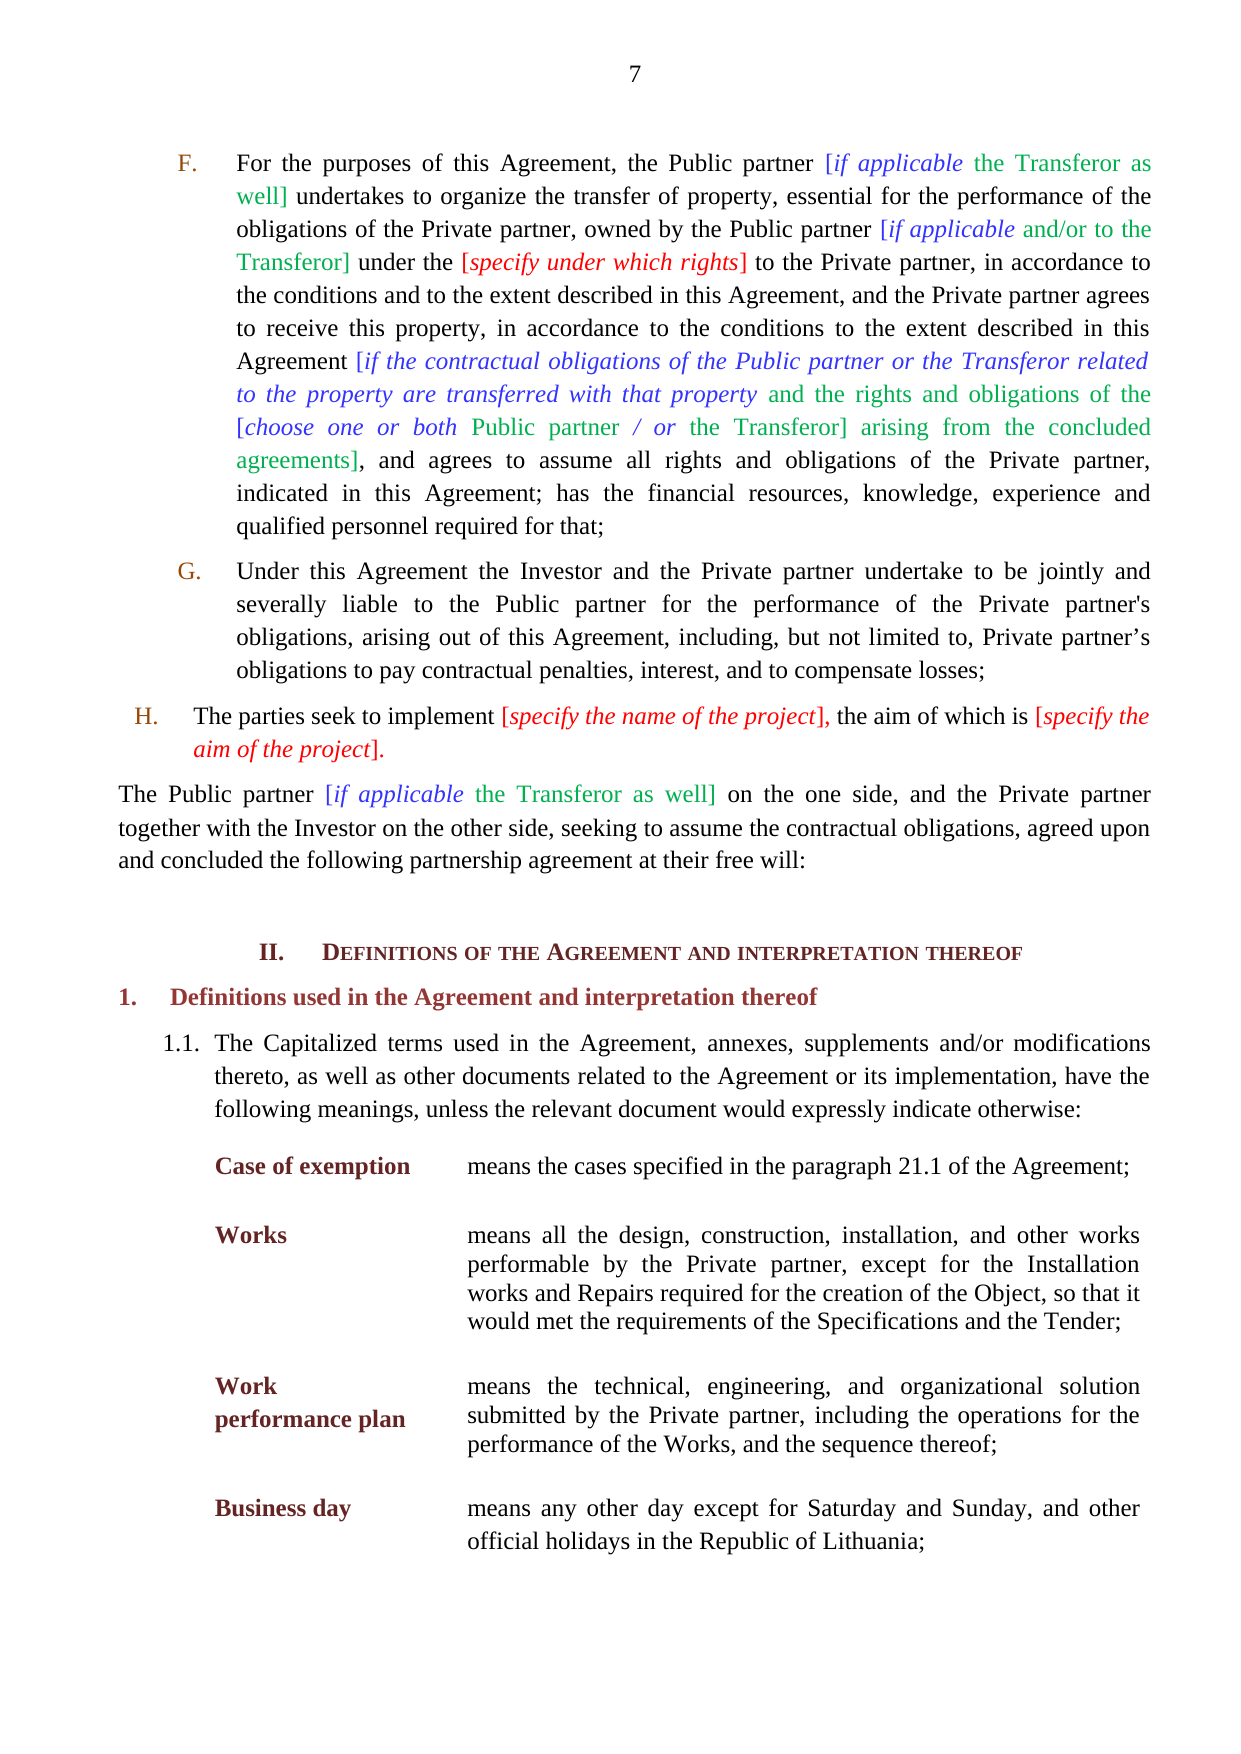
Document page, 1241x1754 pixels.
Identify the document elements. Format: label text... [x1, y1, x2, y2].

list The parties seek to implement [specify the name of the project], the aim of which is [specify the aim of the project]. [134, 701, 1152, 763]
subtitle Definitions of the Agreement and interpretation thereof [156, 937, 1152, 965]
table_cell means any other day except for Saturday and Sunday, and other official holidays in the Republic of Lithuania; [429, 1482, 1152, 1596]
table_cell Works [203, 1208, 428, 1359]
list Under this Agreement the Investor and the Private partner undertake to be jointly and severally liable to the Public partner for the performance of the Private partner's obligations, arising out of this Agreement, including, but not limited to, Private partner’s obligations to pay contractual penalties, interest, and to compensate losses; [177, 556, 1152, 684]
table_cell means the technical, engineering, and organizational solution submitted by the Private partner, including the operations for the performance of the Works, and the sequence thereof; [429, 1359, 1152, 1482]
table_cell means all the design, construction, installation, and other works performable by the Private partner, except for the Installation works and Repairs required for the creation of the Object, so that it would met the requirements of the Specifications and the Tender; [429, 1208, 1152, 1359]
table_header means the cases specified in the paragraph 21.1 of the Agreement; [429, 1139, 1152, 1208]
text The Capitalized terms used in the Agreement, annexes, supplements and/or modifications thereto, as well as other documents related to the Agreement or its implementation, have the following meanings, unless the relevant document would expressly indicate otherwise: [162, 1028, 1152, 1122]
list For the purposes of this Agreement, the Public partner [if applicable the Transferor as well] undertakes to organize the transfer of property, essential for the performance of the obligations of the Private partner, owned by the Public partner [if applicable and/or to the Transferor] under the [specify under which rights] to the Private partner, in accordance to the conditions and to the extent described in this Agreement, and the Private partner agrees to receive this property, in accordance to the conditions to the extent described in this Agreement [if the contractual obligations of the Public partner or the Transferor related to the property are transferred with that property and the rights and obligations of the [choose one or both Public partner / or the Transferor] arising from the concluded agreements], and agrees to assume all rights and obligations of the Private partner, indicated in this Agreement; has the financial resources, knowledge, experience and qualified personnel required for that; [177, 148, 1152, 540]
table_header Case of exemption [203, 1139, 428, 1208]
table_cell Work performance plan [203, 1359, 428, 1482]
text The Public partner [if applicable the Transferor as well] on the one side, and the Private partner together with the Investor on the other side, seeking to assume the contractual obligations, agreed upon and concluded the following partnership agreement at their free will: [118, 779, 1152, 874]
subtitle Definitions used in the Agreement and interpretation thereof [118, 982, 1152, 1011]
table_cell Business day [203, 1482, 428, 1596]
